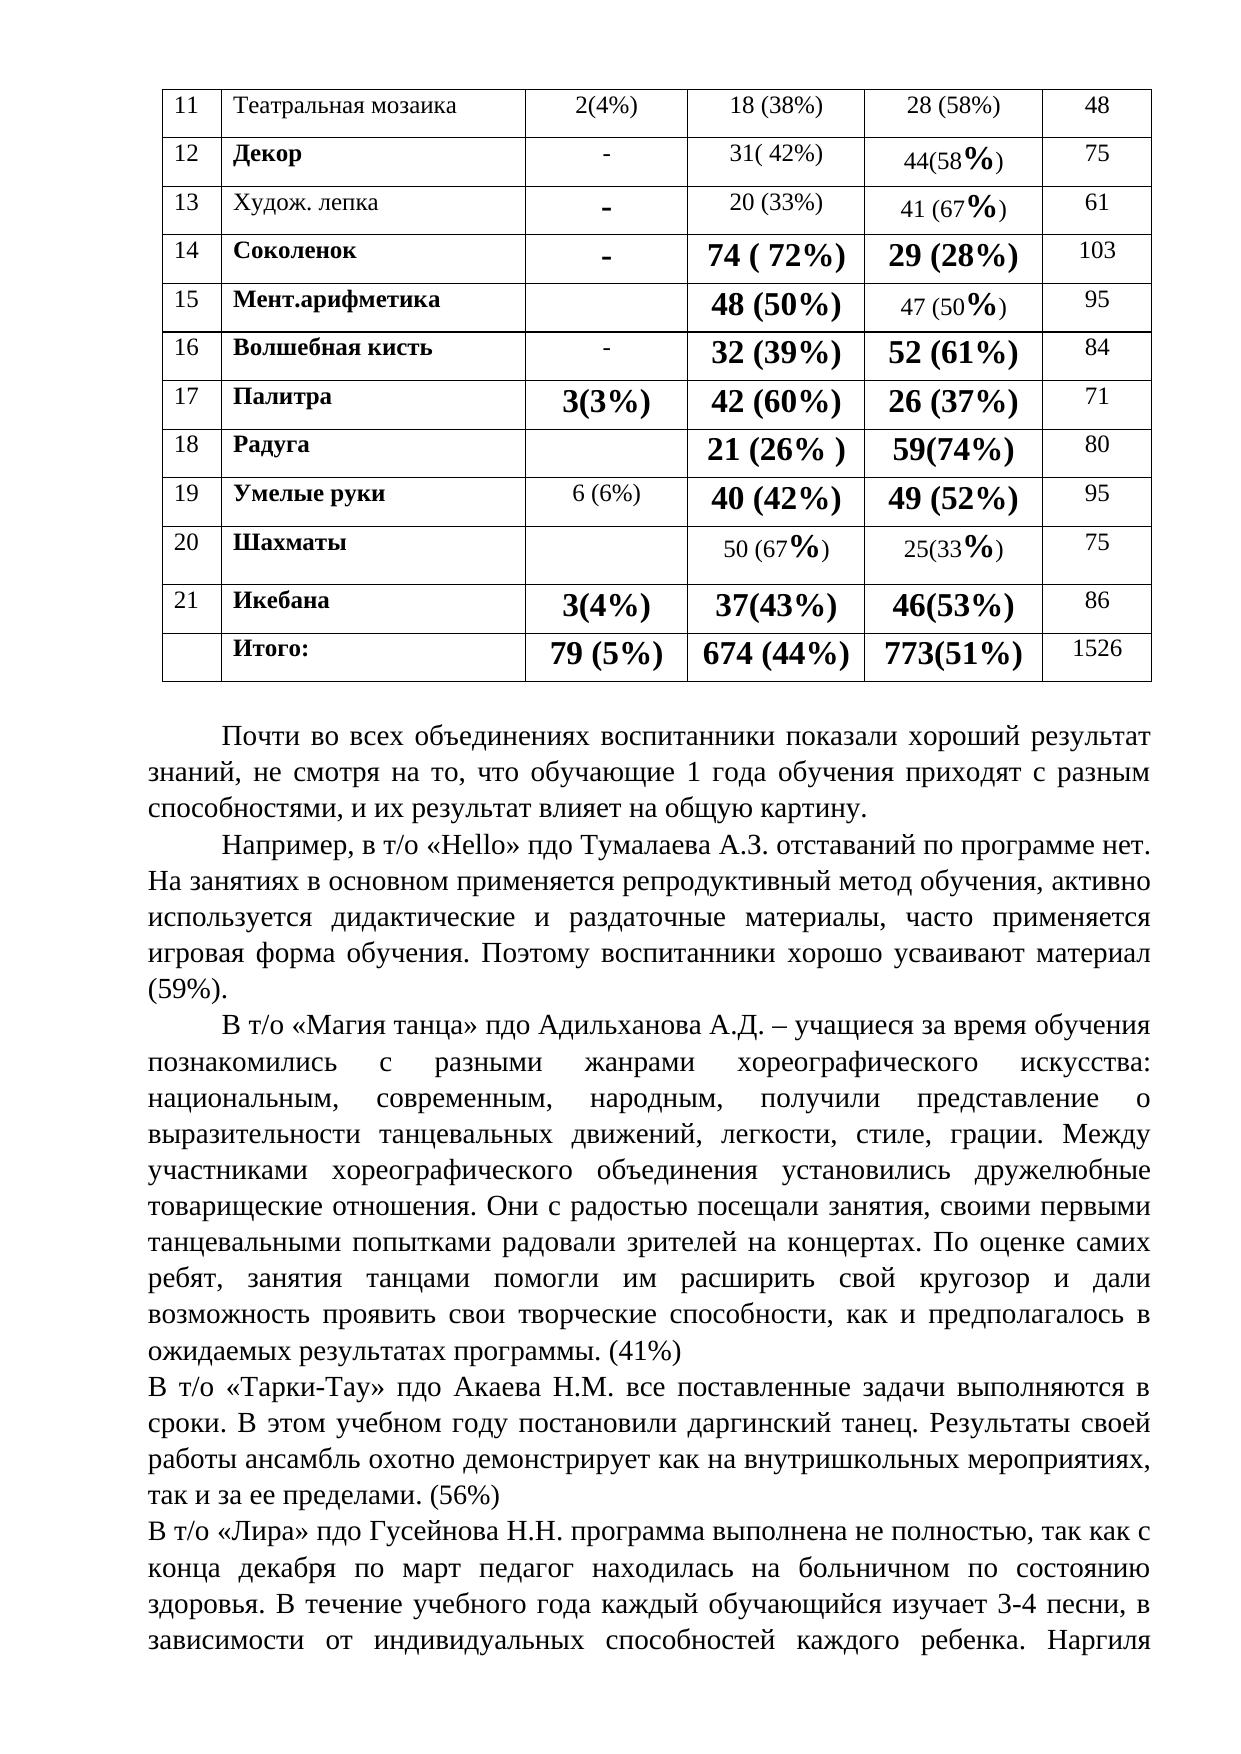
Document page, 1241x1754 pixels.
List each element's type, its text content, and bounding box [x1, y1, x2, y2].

table_cell Волшебная кисть [222, 333, 525, 380]
table_cell 46(53%) [865, 585, 1042, 632]
text В т/о «Магия танца» пдо Адильханова А.Д. – учащиеся за время обучения познакомились с разными жанрами хореографического искусства: национальным, современным, народным, получили представление о выразительности танцевальных движений, легкости, стиле, грации. Между участниками хореографического объединения установились дружелюбные товарищеские отношения. Они с радостью посещали занятия, своими первыми танцевальными попытками радовали зрителей на концертах. По оценке самих ребят, занятия танцами помогли им расширить свой кругозор и дали возможность проявить свои творческие способности, как и предполагалось в ожидаемых результатах программы. (41%) [148, 1007, 1152, 1366]
table_cell - [526, 187, 687, 234]
table_cell 52 (61%) [865, 333, 1042, 380]
table_cell 28 (58%) [865, 90, 1042, 137]
table_cell Театральная мозаика [222, 90, 525, 137]
table_cell 20 (33%) [688, 187, 864, 234]
table_cell [526, 430, 687, 477]
table_cell 1526 [1043, 634, 1151, 681]
table_cell 75 [1043, 138, 1151, 186]
table_cell 86 [1043, 585, 1151, 632]
table_cell 47 (50%) [865, 284, 1042, 331]
table_cell 61 [1043, 187, 1151, 234]
table_cell 75 [1043, 527, 1151, 584]
table_cell 19 [163, 478, 221, 526]
table_cell 79 (5%) [526, 634, 687, 681]
table_cell 6 (6%) [526, 478, 687, 526]
table_cell 20 [163, 527, 221, 584]
table_cell 16 [163, 333, 221, 380]
table_cell Мент.арифметика [222, 284, 525, 331]
table_cell 42 (60%) [688, 381, 864, 428]
table_cell 37(43%) [688, 585, 864, 632]
table_cell 21 (26% ) [688, 430, 864, 477]
table_cell 48 (50%) [688, 284, 864, 331]
table_cell 12 [163, 138, 221, 186]
table_cell - [526, 333, 687, 380]
table_cell 18 [163, 430, 221, 477]
table_cell 74 ( 72%) [688, 235, 864, 283]
text В т/о «Тарки-Тау» пдо Акаева Н.М. все поставленные задачи выполняются в сроки. В этом учебном году постановили даргинский танец. Результаты своей работы ансамбль охотно демонстрирует как на внутришкольных мероприятиях, так и за ее пределами. (56%) [148, 1369, 1152, 1511]
table_cell 14 [163, 235, 221, 283]
table_cell 59(74%) [865, 430, 1042, 477]
table_cell [163, 634, 221, 681]
table_cell Декор [222, 138, 525, 186]
table_cell Палитра [222, 381, 525, 428]
table_cell Соколенок [222, 235, 525, 283]
table_cell - [526, 235, 687, 283]
table_cell Шахматы [222, 527, 525, 584]
table_cell 13 [163, 187, 221, 234]
table_cell Икебана [222, 585, 525, 632]
table_cell Умелые руки [222, 478, 525, 526]
table_cell 95 [1043, 478, 1151, 526]
table_cell 103 [1043, 235, 1151, 283]
table_cell 21 [163, 585, 221, 632]
table_cell 29 (28%) [865, 235, 1042, 283]
table_cell 15 [163, 284, 221, 331]
table_cell 674 (44%) [688, 634, 864, 681]
table_cell Худож. лепка [222, 187, 525, 234]
table_cell Итого: [222, 634, 525, 681]
table_cell 25(33%) [865, 527, 1042, 584]
table_cell 17 [163, 381, 221, 428]
table_cell 11 [163, 90, 221, 137]
text Например, в т/о «Hello» пдо Тумалаева А.З. отставаний по программе нет. На занятиях в основном применяется репродуктивный метод обучения, активно используется дидактические и раздаточные материалы, часто применяется игровая форма обучения. Поэтому воспитанники хорошо усваивают материал (59%). [148, 827, 1152, 1005]
table_cell [526, 284, 687, 331]
table_cell 3(3%) [526, 381, 687, 428]
table_cell 773(51%) [865, 634, 1042, 681]
table_cell [526, 527, 687, 584]
table_cell 31( 42%) [688, 138, 864, 186]
table_cell Радуга [222, 430, 525, 477]
text Почти во всех объединениях воспитанники показали хороший результат знаний, не смотря на то, что обучающие 1 года обучения приходят с разным способностями, и их результат влияет на общую картину. [148, 718, 1152, 824]
table_cell 84 [1043, 333, 1151, 380]
table_cell 2(4%) [526, 90, 687, 137]
table_cell 80 [1043, 430, 1151, 477]
table_cell 44(58%) [865, 138, 1042, 186]
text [148, 1513, 1152, 1656]
table_cell - [526, 138, 687, 186]
table_cell 40 (42%) [688, 478, 864, 526]
table_cell 18 (38%) [688, 90, 864, 137]
table_cell 50 (67%) [688, 527, 864, 584]
table_cell 48 [1043, 90, 1151, 137]
table_cell 41 (67%) [865, 187, 1042, 234]
table_cell 32 (39%) [688, 333, 864, 380]
table_cell 49 (52%) [865, 478, 1042, 526]
table_cell 3(4%) [526, 585, 687, 632]
table_cell 95 [1043, 284, 1151, 331]
table_cell 26 (37%) [865, 381, 1042, 428]
table_cell 71 [1043, 381, 1151, 428]
